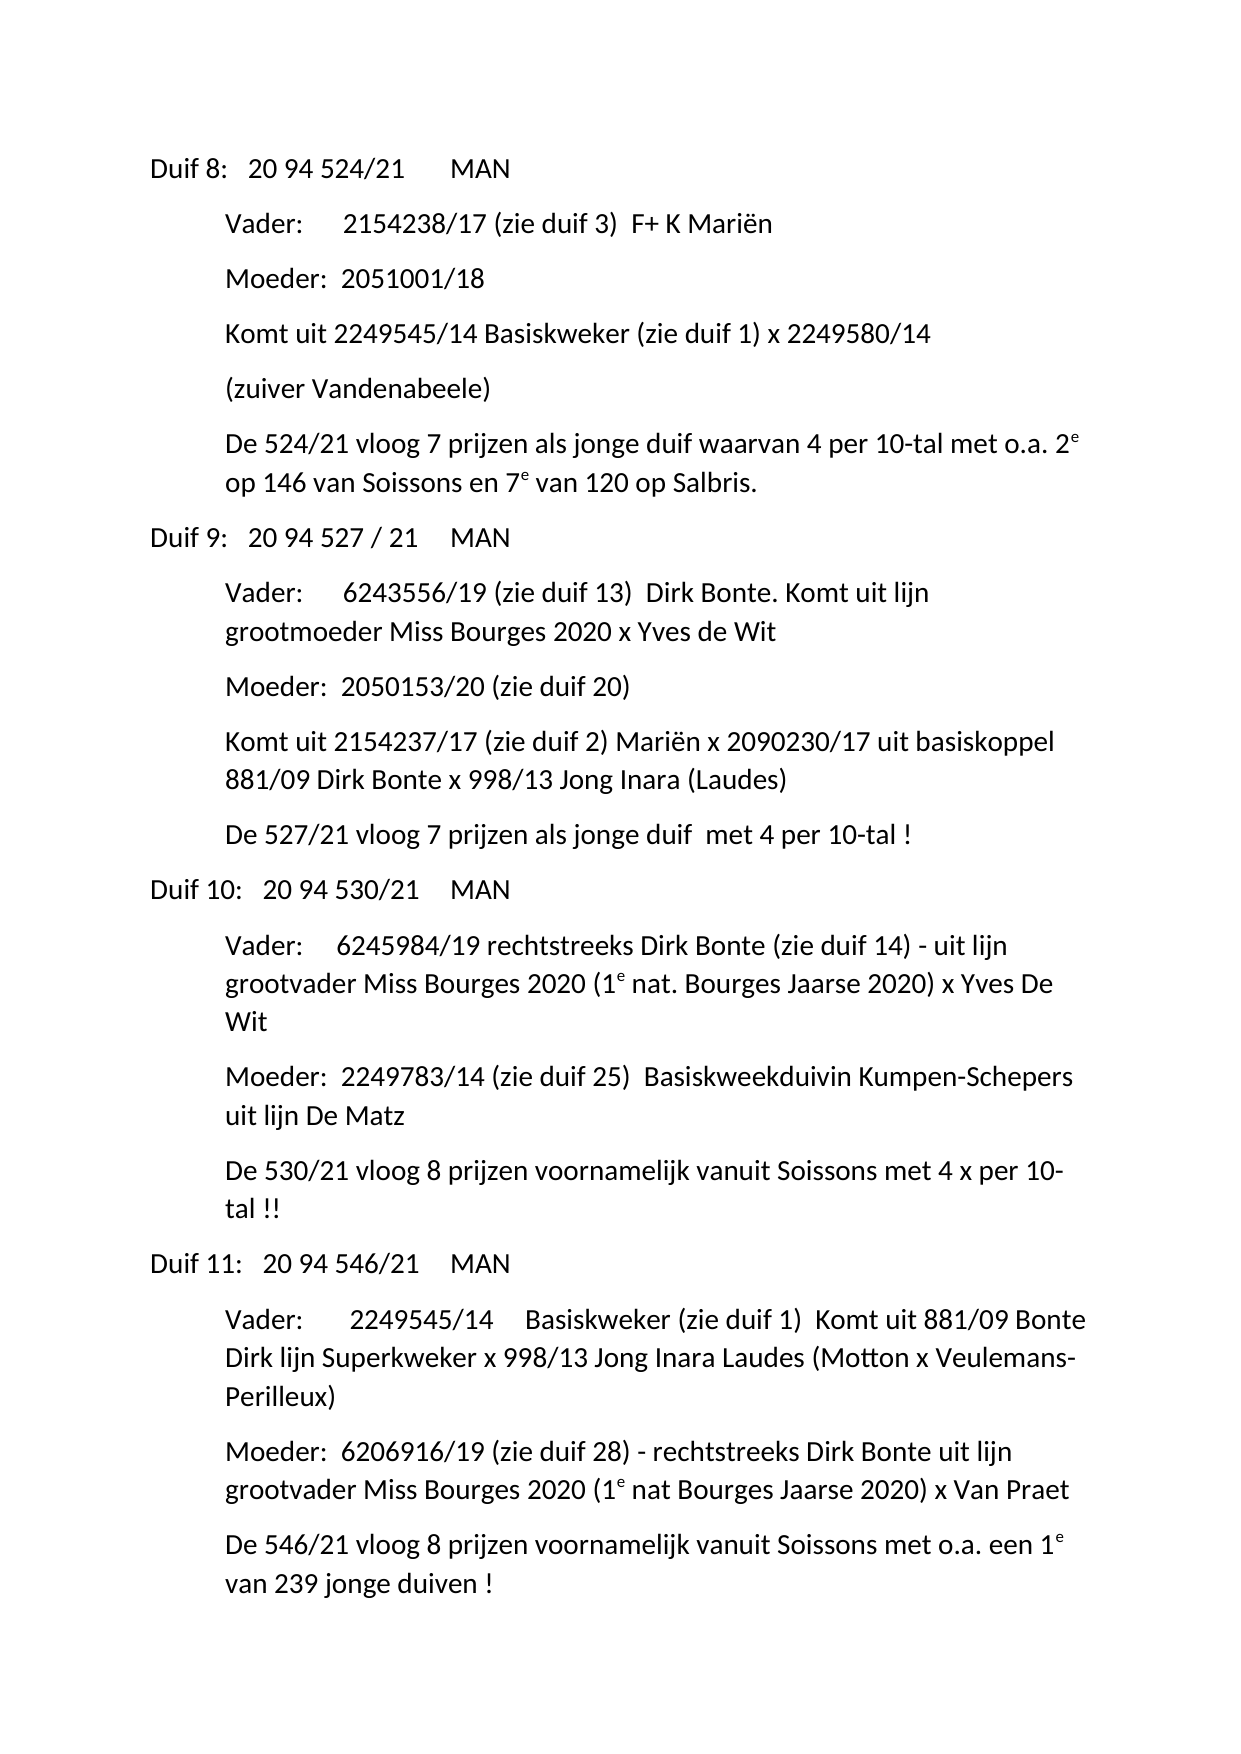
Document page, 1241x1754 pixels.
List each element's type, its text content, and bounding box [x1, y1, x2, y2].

text Komt uit 2249545/14 Basiskweker (zie duif 1) x 2249580/14 [225, 315, 1090, 351]
text Moeder: 2051001/18 [150, 260, 1090, 296]
text Duif 10: 20 94 530/21 MAN [150, 871, 1090, 907]
text Duif 11: 20 94 546/21 MAN [150, 1246, 1090, 1281]
text Moeder: 2249783/14 (zie duif 25) Basiskweekduivin Kumpen-Schepers uit lijn De Matz [225, 1058, 1090, 1133]
text Duif 9: 20 94 527 / 21 MAN [150, 519, 1090, 555]
text De 524/21 vloog 7 prijzen als jonge duif waarvan 4 per 10-tal met o.a. 2e op 146 van Soissons en 7e van 120 op Salbris. [225, 426, 1090, 499]
text De 530/21 vloog 8 prijzen voornamelijk vanuit Soissons met 4 x per 10-tal !! [225, 1152, 1090, 1226]
text Duif 8: 20 94 524/21 MAN [150, 150, 1090, 186]
text Vader: 6243556/19 (zie duif 13) Dirk Bonte. Komt uit lijn grootmoeder Miss Bourges 2020 x Yves de Wit [225, 574, 1090, 648]
text Vader: 2249545/14 Basiskweker (zie duif 1) Komt uit 881/09 Bonte Dirk lijn Superkweker x 998/13 Jong Inara Laudes (Motton x Veulemans-Perilleux) [225, 1301, 1090, 1413]
text Vader: 2154238/17 (zie duif 3) F+ K Mariën [150, 205, 1090, 241]
text Moeder: 2050153/20 (zie duif 20) [150, 668, 1090, 703]
text (zuiver Vandenabeele) [225, 370, 1090, 406]
text De 527/21 vloog 7 prijzen als jonge duif met 4 per 10-tal ! [150, 816, 1090, 852]
text Moeder: 6206916/19 (zie duif 28) - rechtstreeks Dirk Bonte uit lijn grootvader Miss Bourges 2020 (1e nat Bourges Jaarse 2020) x Van Praet [225, 1433, 1090, 1507]
text Komt uit 2154237/17 (zie duif 2) Mariën x 2090230/17 uit basiskoppel 881/09 Dirk Bonte x 998/13 Jong Inara (Laudes) [225, 723, 1090, 797]
text Vader: 6245984/19 rechtstreeks Dirk Bonte (zie duif 14) - uit lijn grootvader Miss Bourges 2020 (1e nat. Bourges Jaarse 2020) x Yves De Wit [225, 927, 1090, 1039]
text De 546/21 vloog 8 prijzen voornamelijk vanuit Soissons met o.a. een 1e van 239 jonge duiven ! [225, 1526, 1090, 1600]
